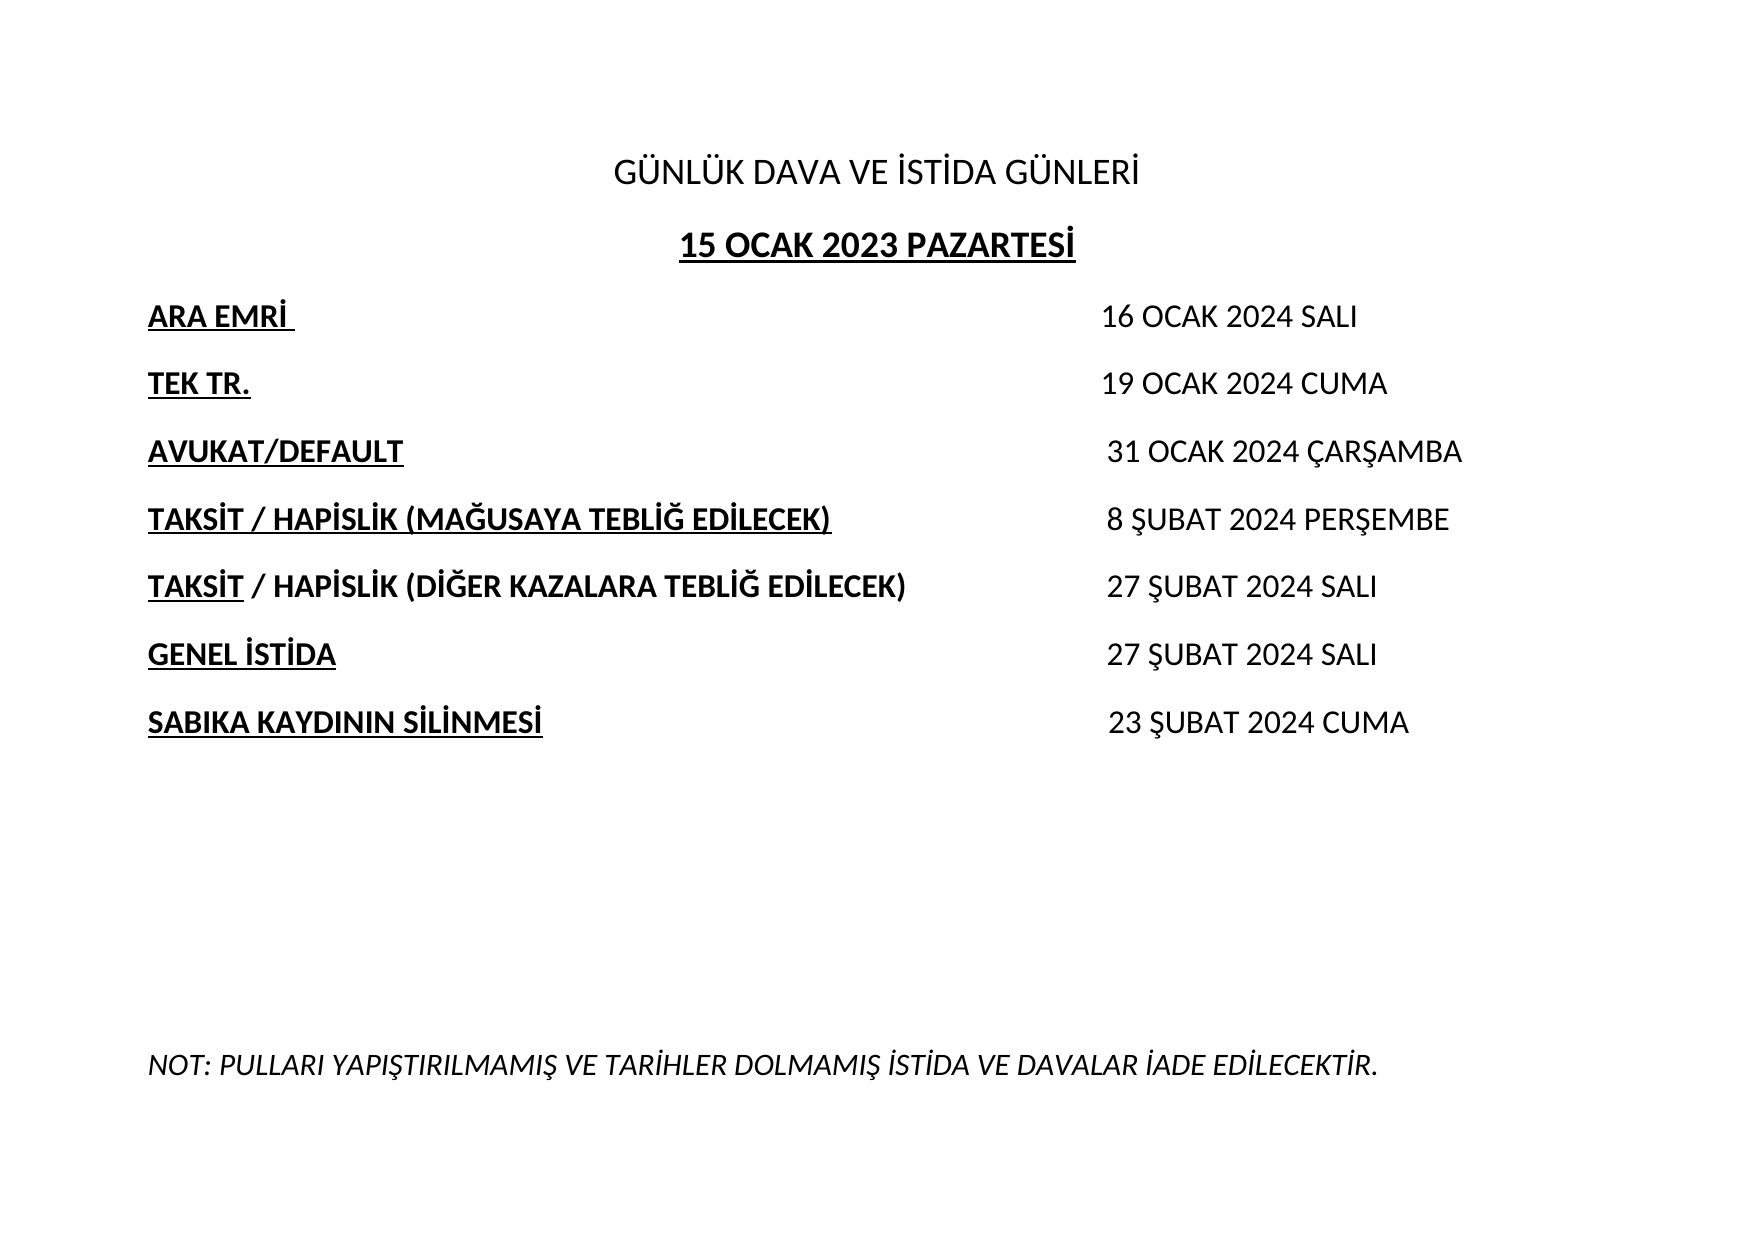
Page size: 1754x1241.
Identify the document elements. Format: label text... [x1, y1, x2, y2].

text TEK TR. 19 OCAK 2024 CUMA [148, 362, 1606, 403]
text AVUKAT/DEFAULT 31 OCAK 2024 ÇARŞAMBA [148, 430, 1606, 471]
text TAKSİT / HAPİSLİK (MAĞUSAYA TEBLİĞ EDİLECEK) 8 ŞUBAT 2024 PERŞEMBE [148, 497, 1606, 538]
text GÜNLÜK DAVA VE İSTİDA GÜNLERİ [148, 148, 1606, 193]
text SABIKA KAYDININ SİLİNMESİ 23 ŞUBAT 2024 CUMA [148, 701, 1606, 742]
text 15 OCAK 2023 PAZARTESİ [148, 221, 1606, 267]
text NOT: PULLARI YAPIŞTIRILMAMIŞ VE TARİHLER DOLMAMIŞ İSTİDA VE DAVALAR İADE EDİLECEKTİR. [148, 1045, 1606, 1083]
text GENEL İSTİDA 27 ŞUBAT 2024 SALI [148, 633, 1606, 673]
text TAKSİT / HAPİSLİK (DİĞER KAZALARA TEBLİĞ EDİLECEK) 27 ŞUBAT 2024 SALI [148, 565, 1606, 606]
text ARA EMRİ 16 OCAK 2024 SALI [148, 295, 1606, 335]
